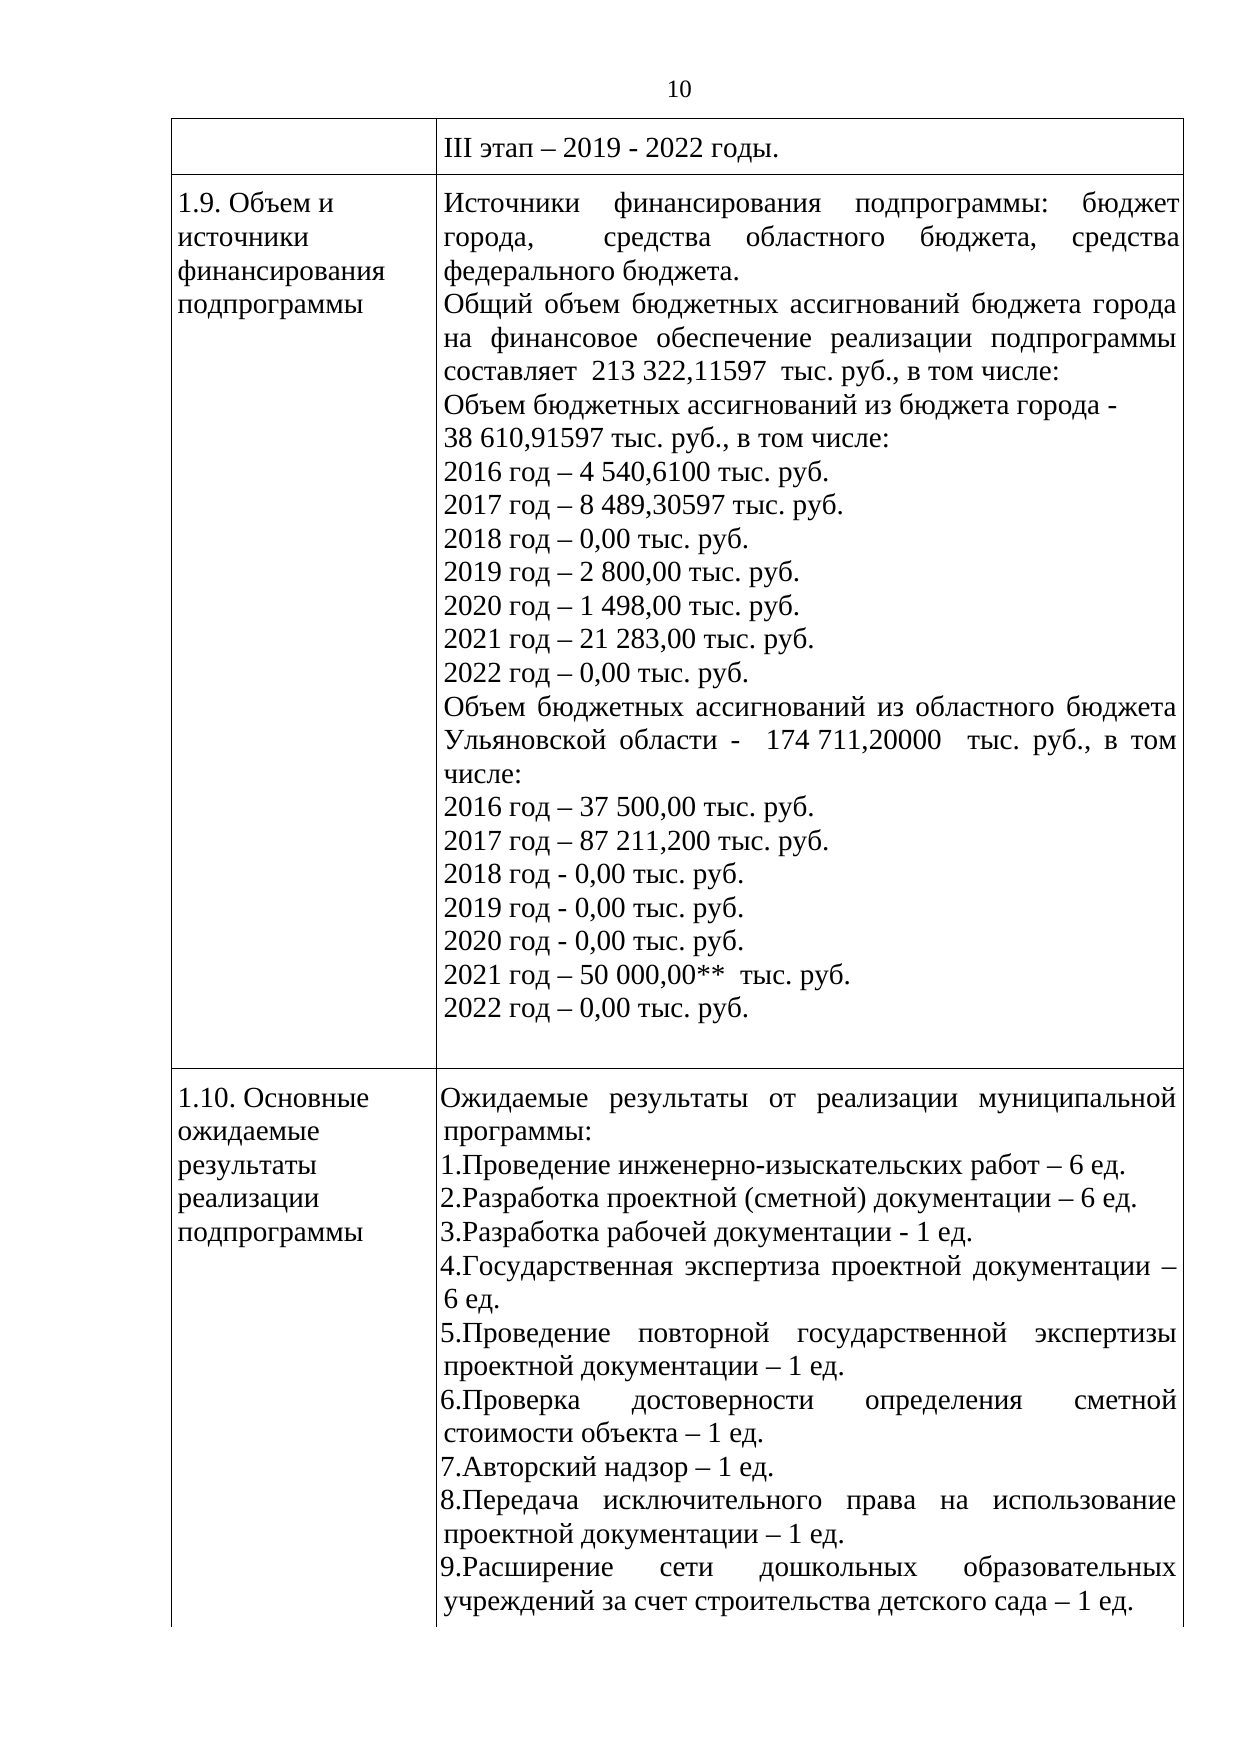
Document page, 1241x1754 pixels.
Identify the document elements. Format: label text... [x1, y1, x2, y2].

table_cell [437, 1069, 1183, 1627]
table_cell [437, 119, 1183, 174]
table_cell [172, 1069, 436, 1627]
table_cell 1.9. Объем и источники финансирования подпрограммы [172, 175, 436, 1068]
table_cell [172, 119, 436, 174]
table_cell Источники финансирования подпрограммы: бюджет города, средства областного бюджета, средства федерального бюджета. Общий объем бюджетных ассигнований бюджета города на финансовое обеспечение реализации подпрограммы составляет 213 322,11597 тыс. руб., в том числе: Объем бюджетных ассигнований из бюджета города - 38 610,91597 тыс. руб., в том числе: 2016 год – 4 540,6100 тыс. руб. 2017 год – 8 489,30597 тыс. руб. 2018 год – 0,00 тыс. руб. 2019 год – 2 800,00 тыс. руб. 2020 год – 1 498,00 тыс. руб. 2021 год – 21 283,00 тыс. руб. 2022 год – 0,00 тыс. руб. Объем бюджетных ассигнований из областного бюджета Ульяновской области - 174 711,20000 тыс. руб., в том числе: 2016 год – 37 500,00 тыс. руб. 2017 год – 87 211,200 тыс. руб. 2018 год - 0,00 тыс. руб. 2019 год - 0,00 тыс. руб. 2020 год - 0,00 тыс. руб. 2021 год – 50 000,00** тыс. руб. 2022 год – 0,00 тыс. руб. [437, 175, 1183, 1068]
